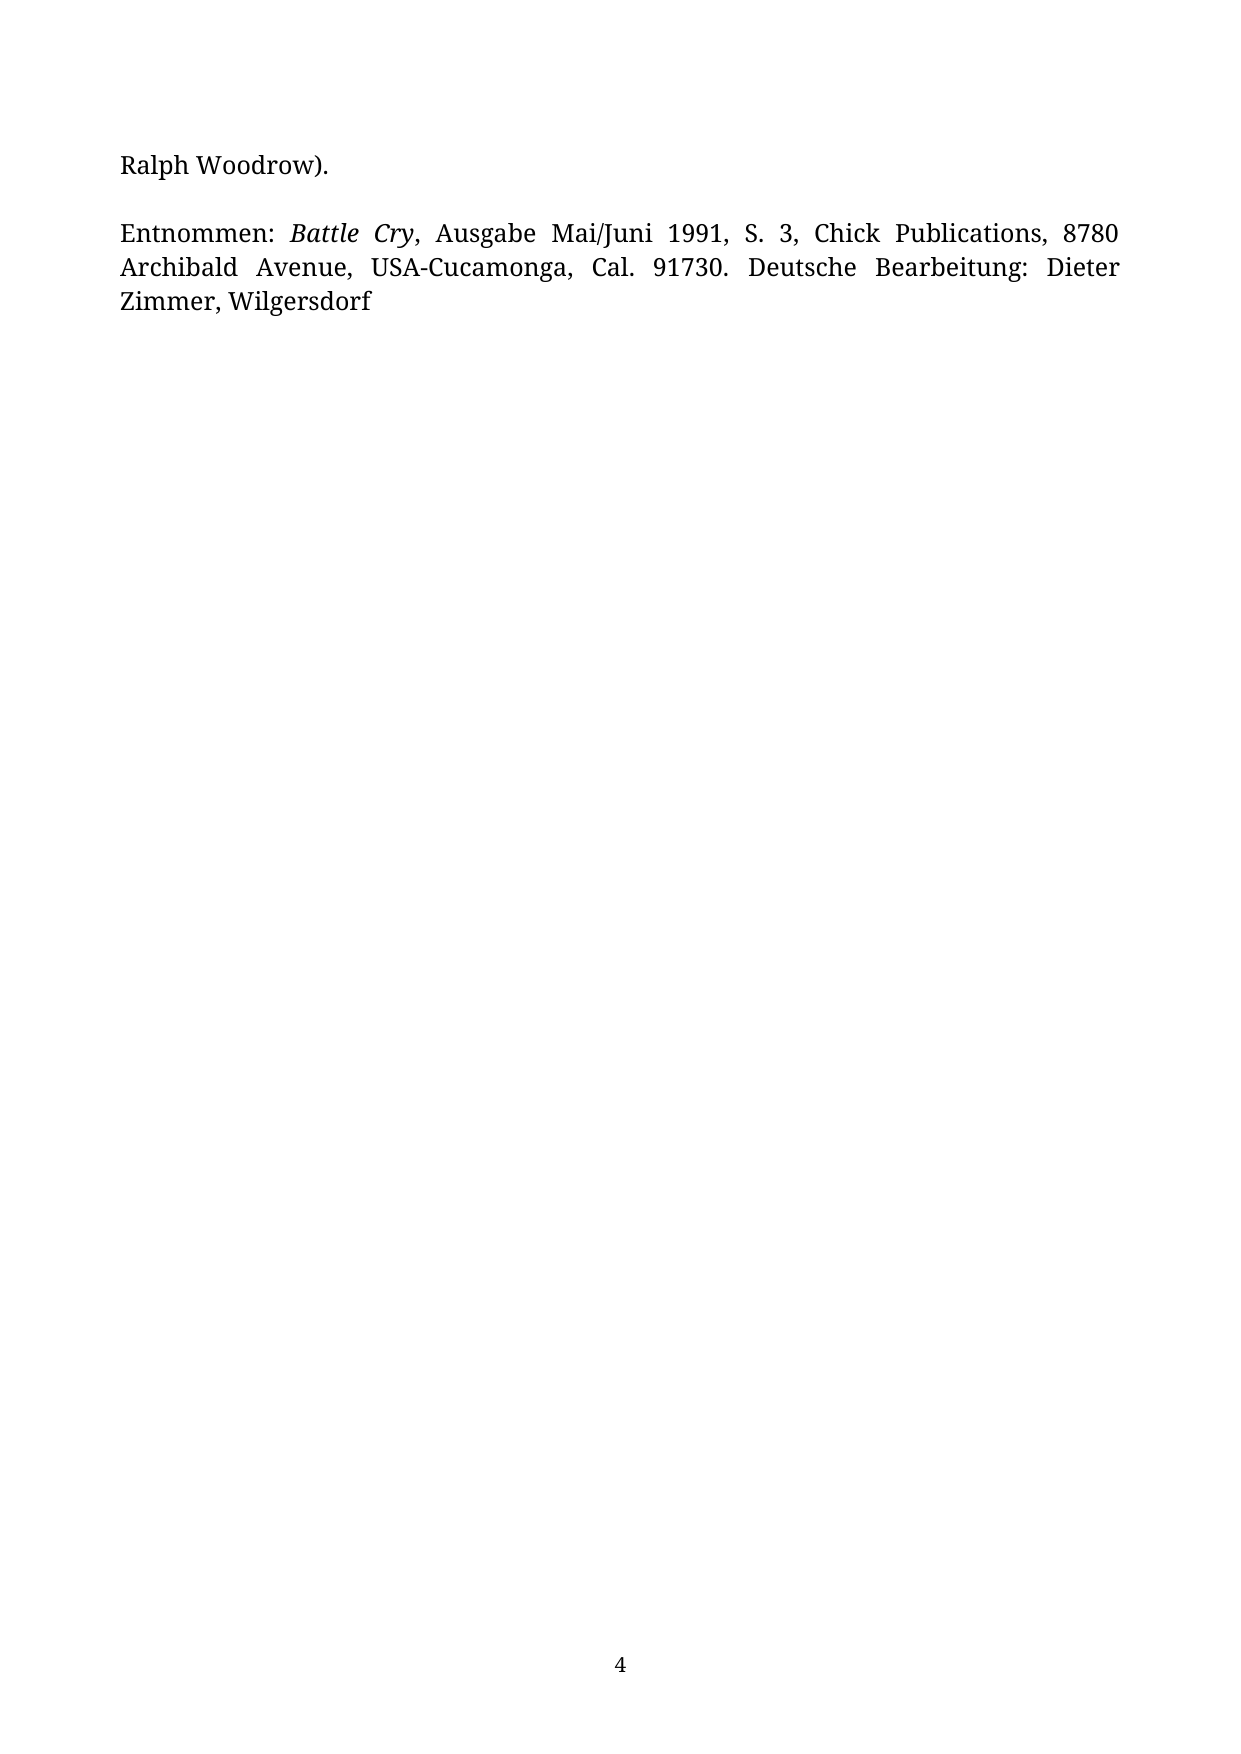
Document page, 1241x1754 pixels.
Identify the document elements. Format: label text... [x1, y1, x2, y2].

text Entnommen: Battle Cry, Ausgabe Mai/Juni 1991, S. 3, Chick Publications, 8780 Archibald Avenue, USA-Cucamonga, Cal. 91730. Deutsche Bearbeitung: Dieter Zimmer, Wilgersdorf [120, 216, 1120, 318]
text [120, 148, 1120, 182]
